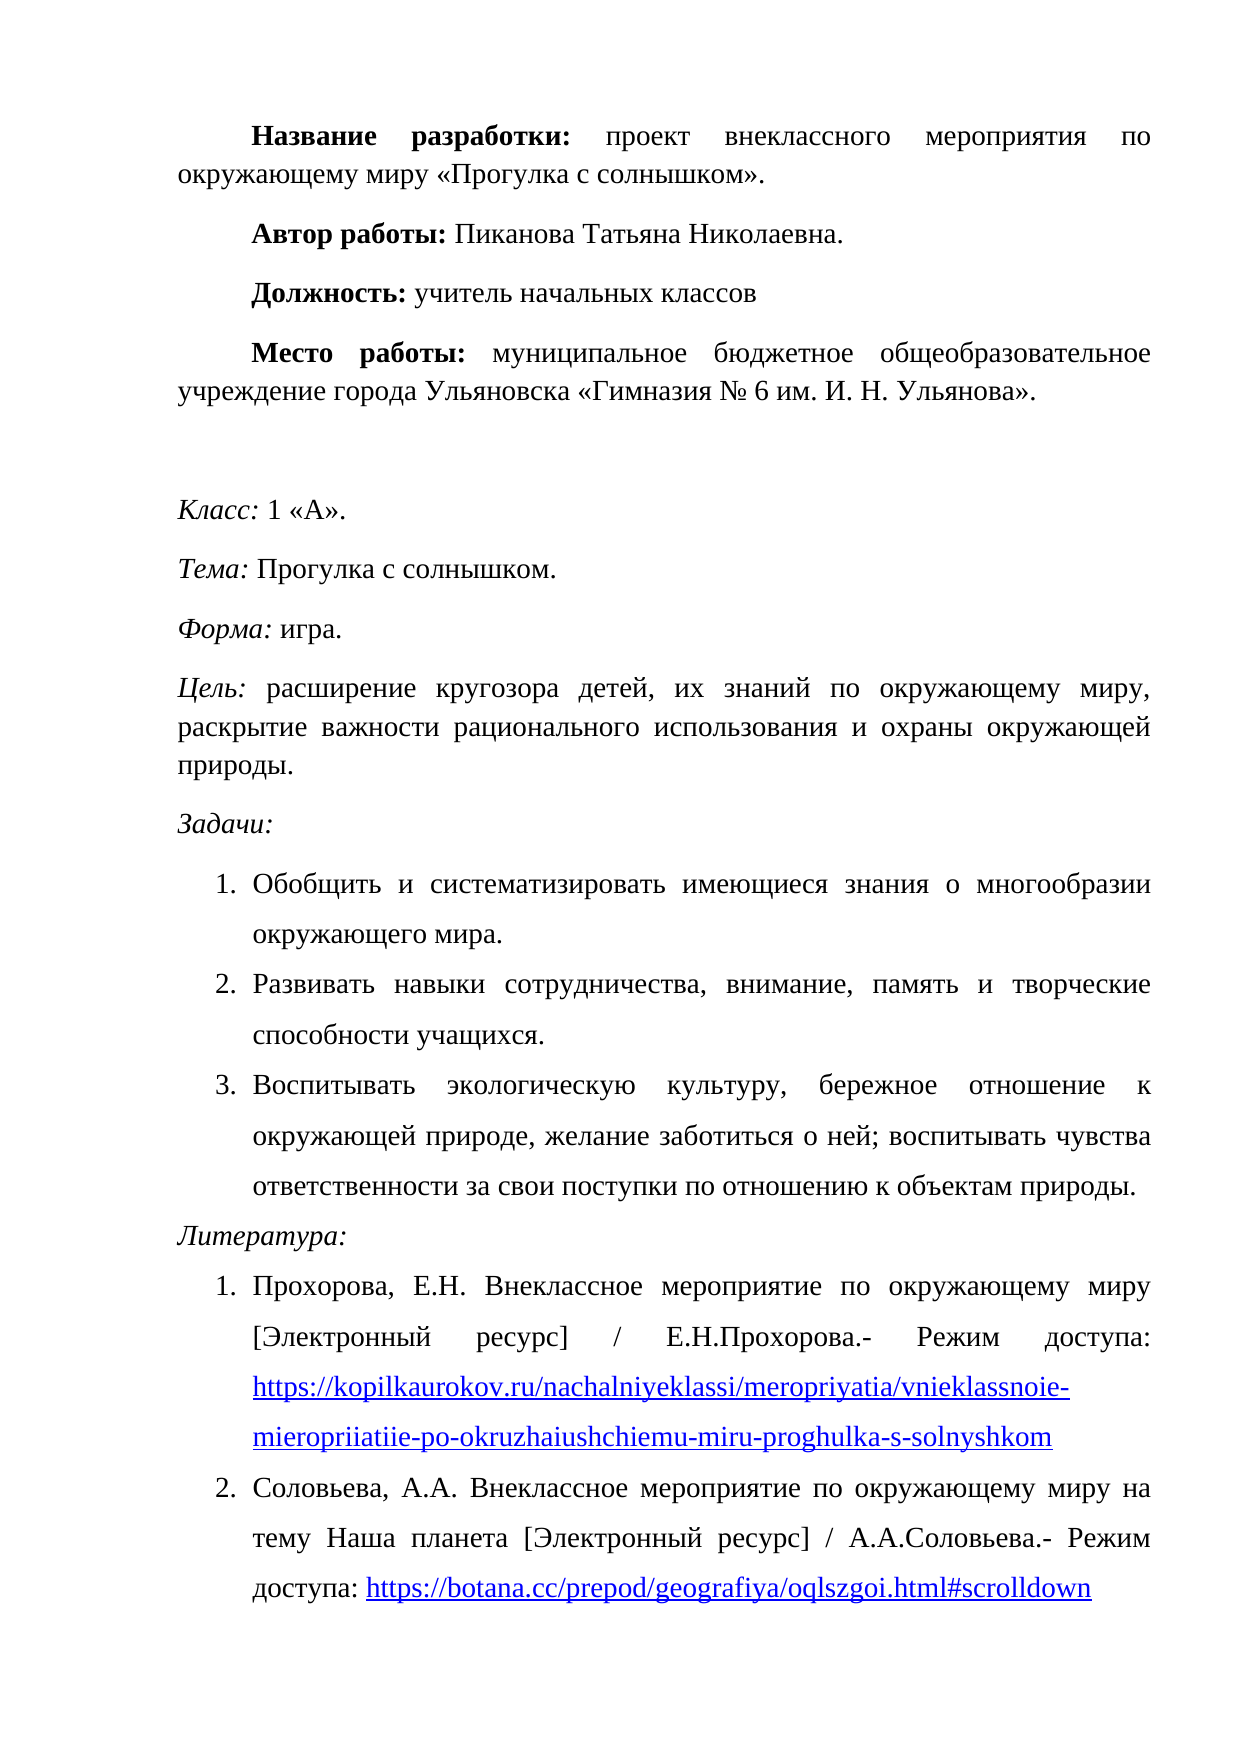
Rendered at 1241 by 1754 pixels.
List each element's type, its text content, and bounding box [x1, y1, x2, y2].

list Развивать навыки сотрудничества, внимание, память и творческие способности учащихся. [215, 967, 1152, 1051]
text Класс: 1 «А». [177, 492, 1152, 526]
text Тема: Прогулка с солнышком. [177, 551, 1152, 585]
text Должность: учитель начальных классов [177, 275, 1152, 309]
text Место работы: муниципальное бюджетное общеобразовательное учреждение города Ульяновска «Гимназия № 6 им. И. Н. Ульянова». [177, 335, 1152, 407]
text Автор работы: Пиканова Татьяна Николаевна. [177, 216, 1152, 249]
text Форма: игра. [177, 611, 1152, 644]
list Воспитывать экологическую культуру, бережное отношение к окружающей природе, желание заботиться о ней; воспитывать чувства ответственности за свои поступки по отношению к объектам природы. [215, 1067, 1152, 1201]
list Соловьева, А.А. Внеклассное мероприятие по окружающему миру на тему Наша планета [Электронный ресурс] / А.А.Соловьева.- Режим доступа: https://botana.cc/prepod/geografiya/oqlszgoi.html#scrolldown [215, 1470, 1152, 1604]
text Цель: расширение кругозора детей, их знаний по окружающему миру, раскрытие важности рационального использования и охраны окружающей природы. [177, 670, 1152, 781]
list Литература: [177, 1218, 1152, 1252]
list Прохорова, Е.Н. Внеклассное мероприятие по окружающему миру [Электронный ресурс] / Е.Н.Прохорова.- Режим доступа: https://kopilkaurokov.ru/nachalniyeklassi/meropriyatia/vnieklassnoie-mieropriiatiie-po-okruzhaiushchiemu-miru-proghulka-s-solnyshkom [215, 1268, 1152, 1453]
text Задачи: [177, 807, 1152, 840]
list Обобщить и систематизировать имеющиеся знания о многообразии окружающего мира. [215, 866, 1152, 950]
text Название разработки: проект внеклассного мероприятия по окружающему миру «Прогулка с солнышком». [177, 118, 1152, 190]
